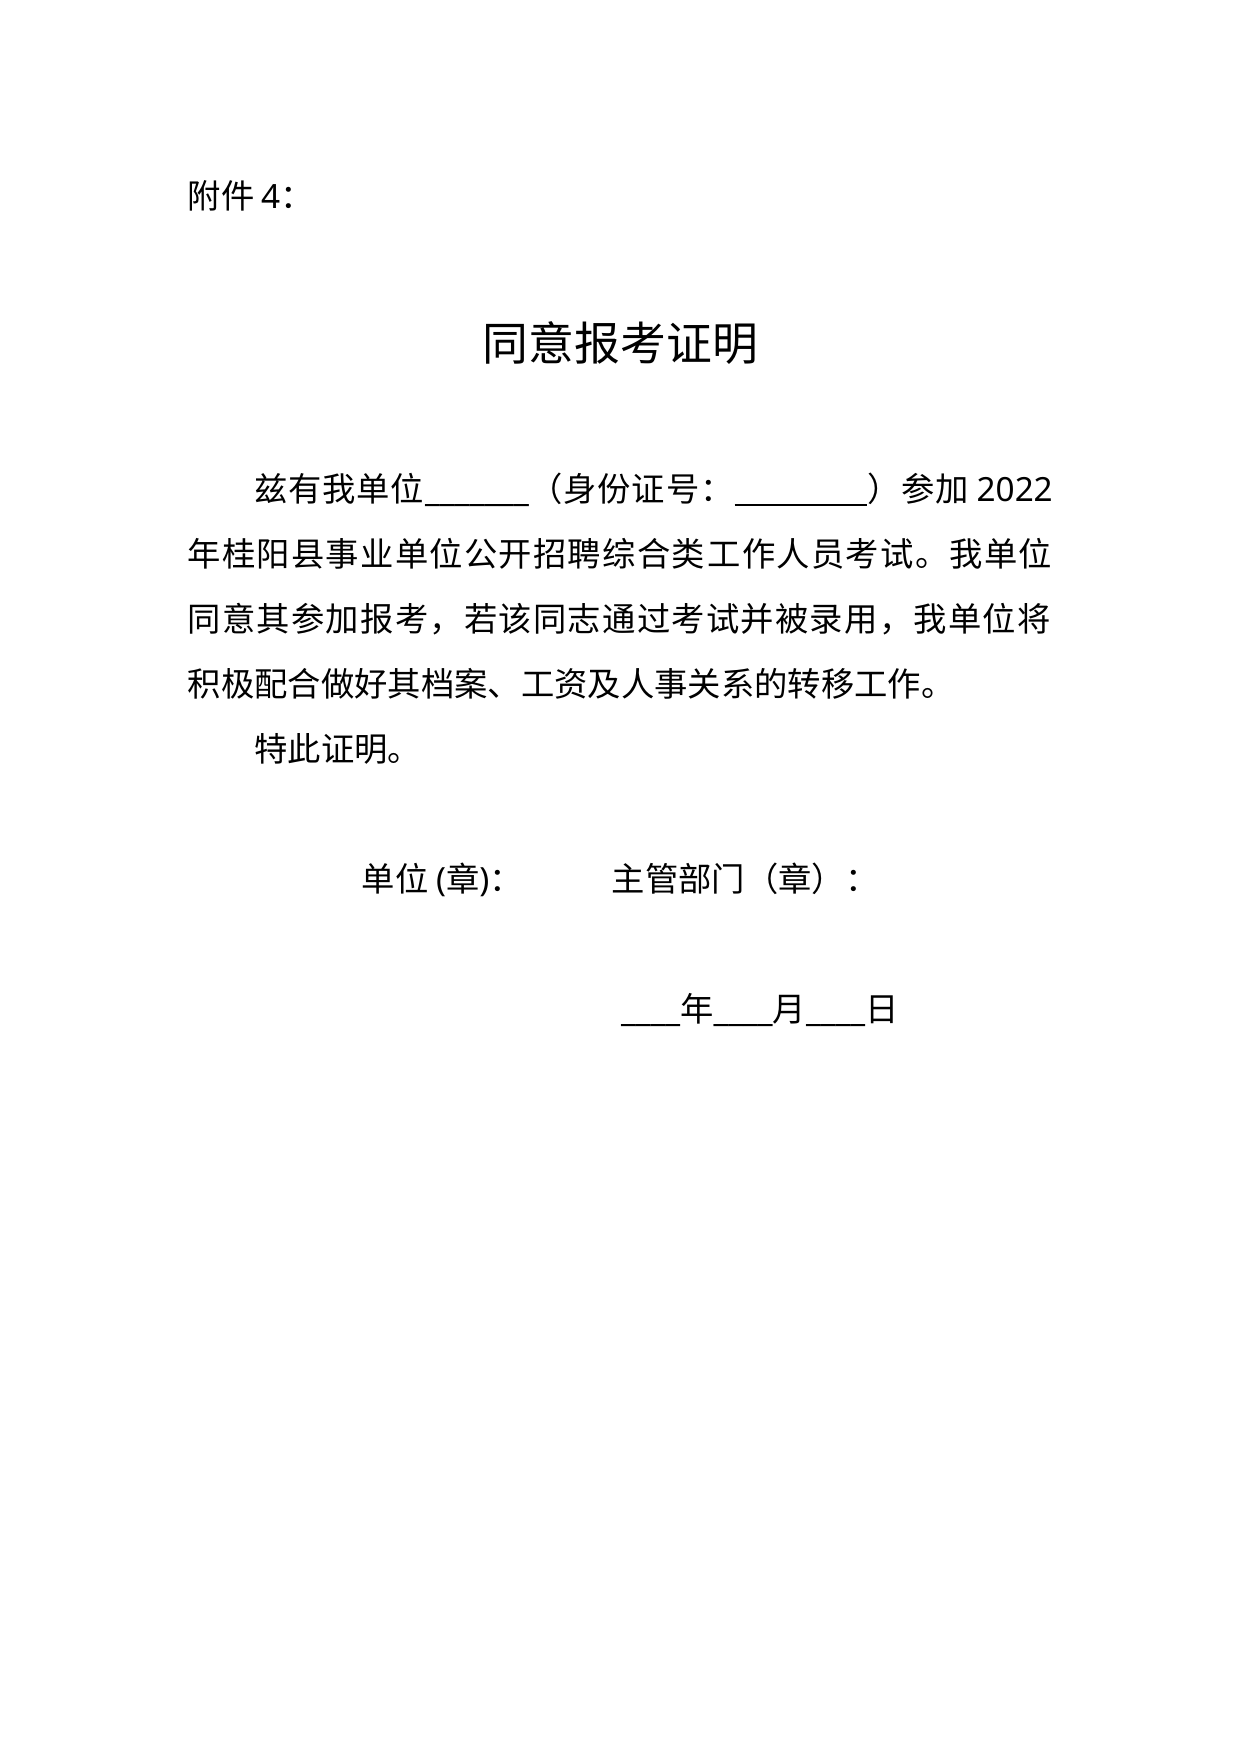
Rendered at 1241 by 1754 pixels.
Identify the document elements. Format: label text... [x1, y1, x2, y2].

text 单位 (章)： 主管部门（章）： [187, 844, 1053, 909]
text 附件4： [187, 162, 1053, 227]
text 同意报考证明 [187, 292, 1053, 389]
text 特此证明。 [187, 714, 1053, 779]
text 兹有我单位_______（身份证号： ）参加2022年桂阳县事业单位公开招聘综合类工作人员考试。我单位同意其参加报考，若该同志通过考试并被录用，我单位将积极配合做好其档案、工资及人事关系的转移工作。 [187, 454, 1053, 714]
text ____年____月____日 [187, 974, 1053, 1039]
